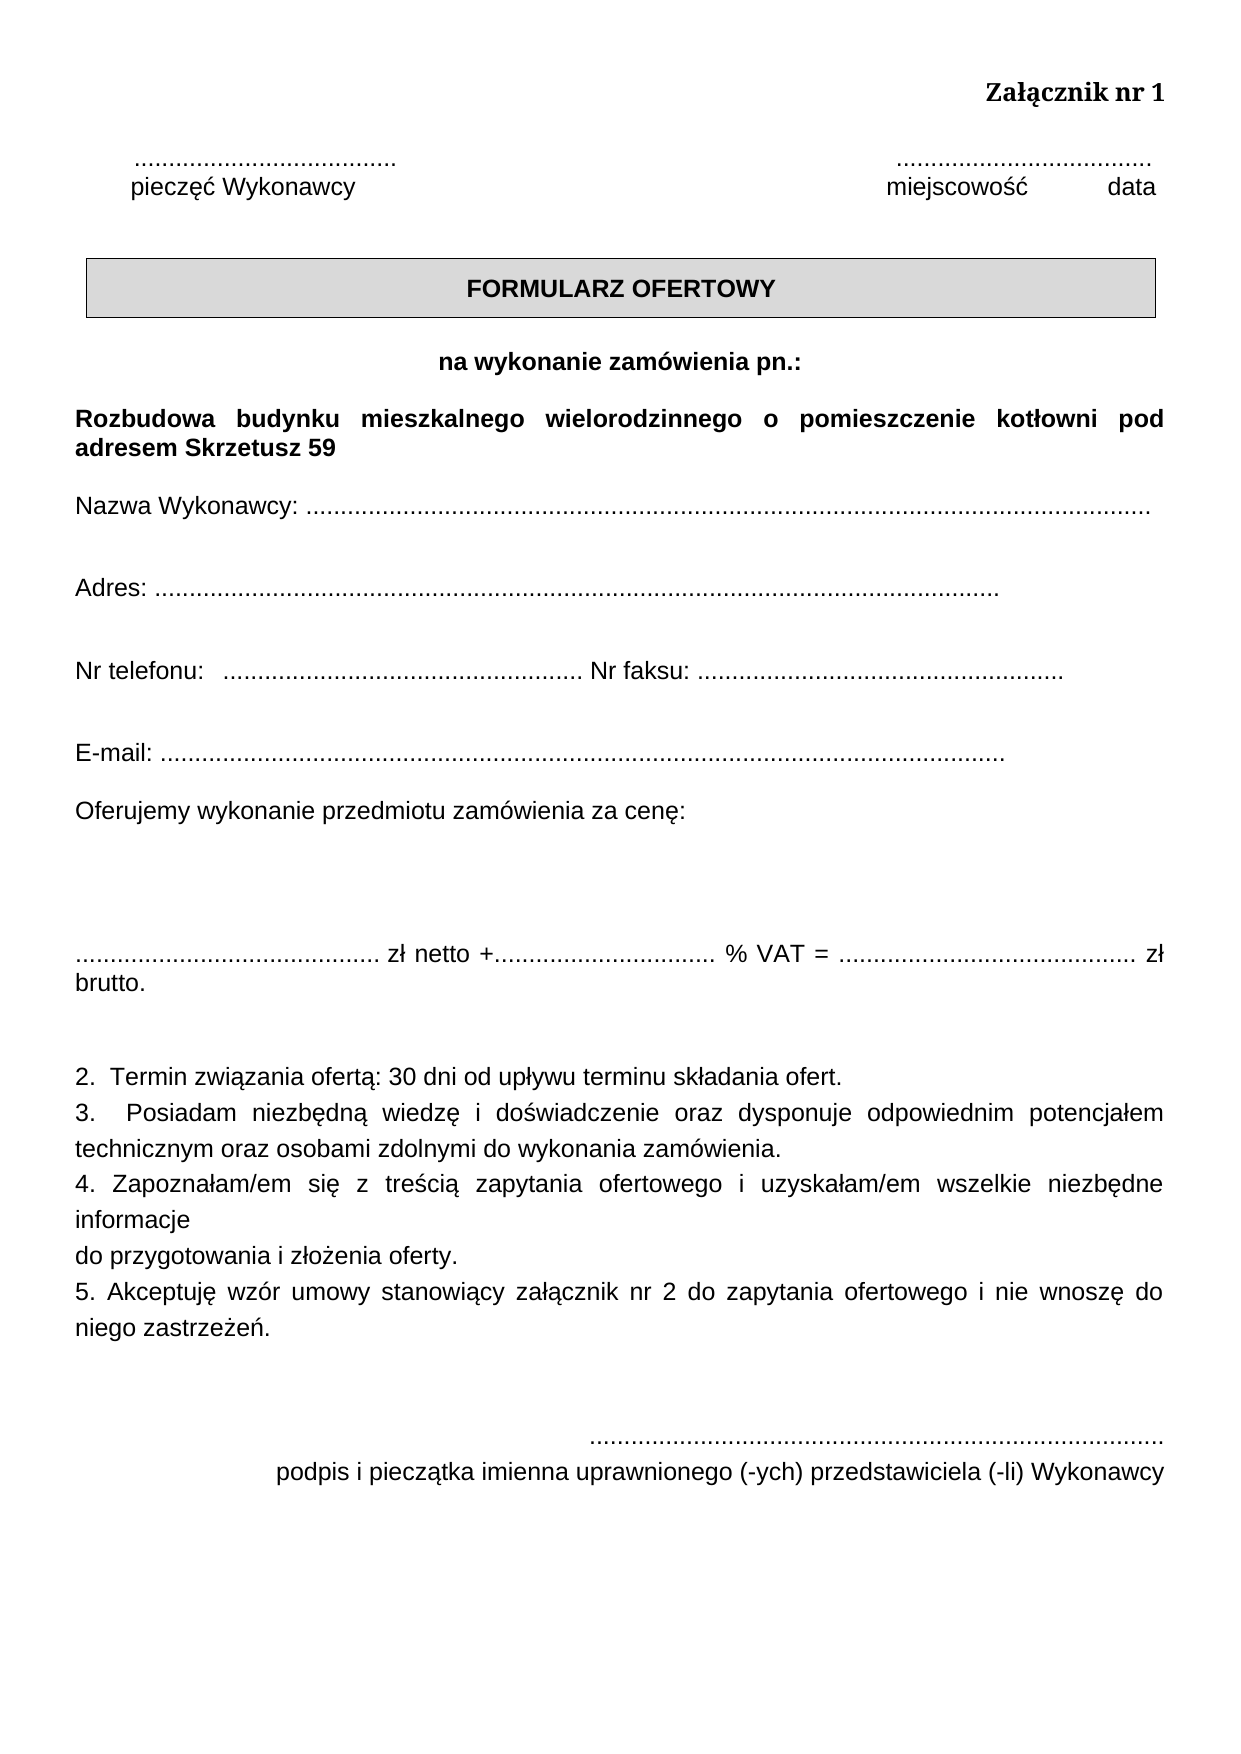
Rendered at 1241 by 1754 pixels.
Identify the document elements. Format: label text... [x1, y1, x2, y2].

text ...................................... ..................................... [75, 143, 1165, 172]
table_header FORMULARZ OFERTOWY [87, 259, 1155, 317]
text Nazwa Wykonawcy: .......................................................................................................................... [75, 491, 1165, 519]
text ................................................................................... [75, 1421, 1165, 1450]
text pieczęć Wykonawcy miejscowość data [75, 172, 1165, 201]
text Oferujemy wykonanie przedmiotu zamówienia za cenę: [75, 796, 1165, 824]
text 5. Akceptuję wzór umowy stanowiący załącznik nr 2 do zapytania ofertowego i nie wnoszę do niego zastrzeżeń. [75, 1277, 1165, 1342]
text E-mail: .......................................................................................................................... [75, 738, 1165, 767]
text 2. Termin związania ofertą: 30 dni od upływu terminu składania ofert. [75, 1062, 1165, 1090]
text Adres: .......................................................................................................................... [75, 573, 1165, 602]
text Załącznik nr 1 [75, 75, 1165, 109]
text podpis i pieczątka imienna uprawnionego (-ych) przedstawiciela (-li) Wykonawcy [75, 1457, 1165, 1486]
text Rozbudowa budynku mieszkalnego wielorodzinnego o pomieszczenie kotłowni pod adresem Skrzetusz 59 [75, 404, 1165, 462]
text 4. Zapoznałam/em się z treścią zapytania ofertowego i uzyskałam/em wszelkie niezbędne informacje do przygotowania i złożenia oferty. [75, 1169, 1165, 1270]
text 3. Posiadam niezbędną wiedzę i doświadczenie oraz dysponuje odpowiednim potencjałem technicznym oraz osobami zdolnymi do wykonania zamówienia. [75, 1098, 1165, 1162]
text na wykonanie zamówienia pn.: [75, 347, 1165, 376]
text Nr telefonu: .................................................... Nr faksu: ..................................................... [75, 656, 1165, 684]
text ............................................ zł netto +................................ % VAT = ........................................... zł brutto. [75, 939, 1165, 997]
